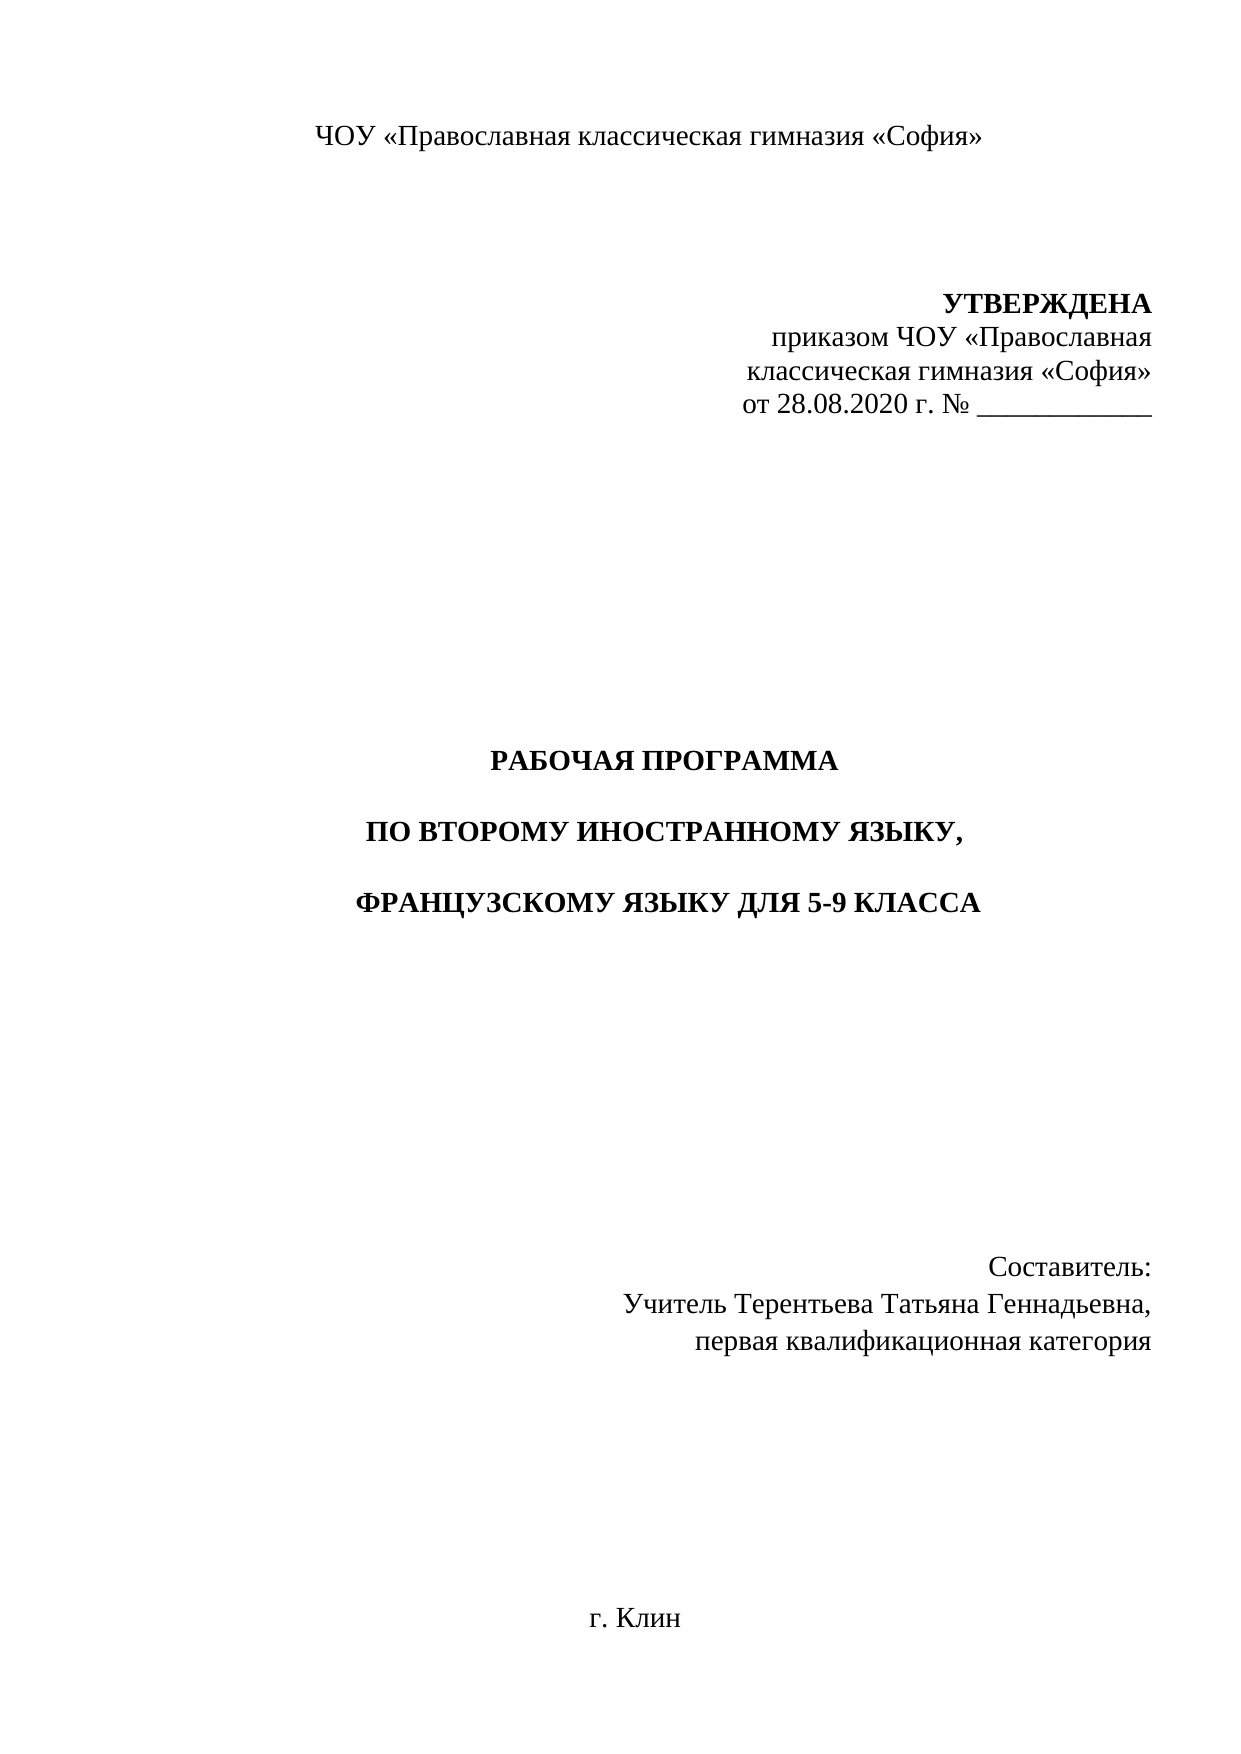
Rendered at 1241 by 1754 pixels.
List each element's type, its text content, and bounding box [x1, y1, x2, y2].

text приказом ЧОУ «Православная [723, 319, 1152, 353]
text Составитель: [177, 1246, 1152, 1284]
text УТВЕРЖДЕНA [723, 286, 1152, 319]
text РАБОЧАЯ ПРОГРАММА [177, 743, 1152, 776]
text первая квалификационная категория [177, 1321, 1152, 1358]
text по второму иностранному языку, [177, 814, 1152, 847]
text Учитель Терентьева Татьяна Геннадьевна, [177, 1284, 1152, 1321]
text классическая гимназия «София» [723, 353, 1152, 386]
text ЧОУ «Православная классическая гимназия «София» [311, 118, 987, 152]
text от 28.08.2020 г. № ____________ [723, 386, 1152, 420]
text ФРАНЦУЗСКОМУ ЯЗЫКУ ДЛЯ 5-9 КЛАССА [177, 885, 1152, 918]
text г. Клин [118, 1600, 1152, 1633]
